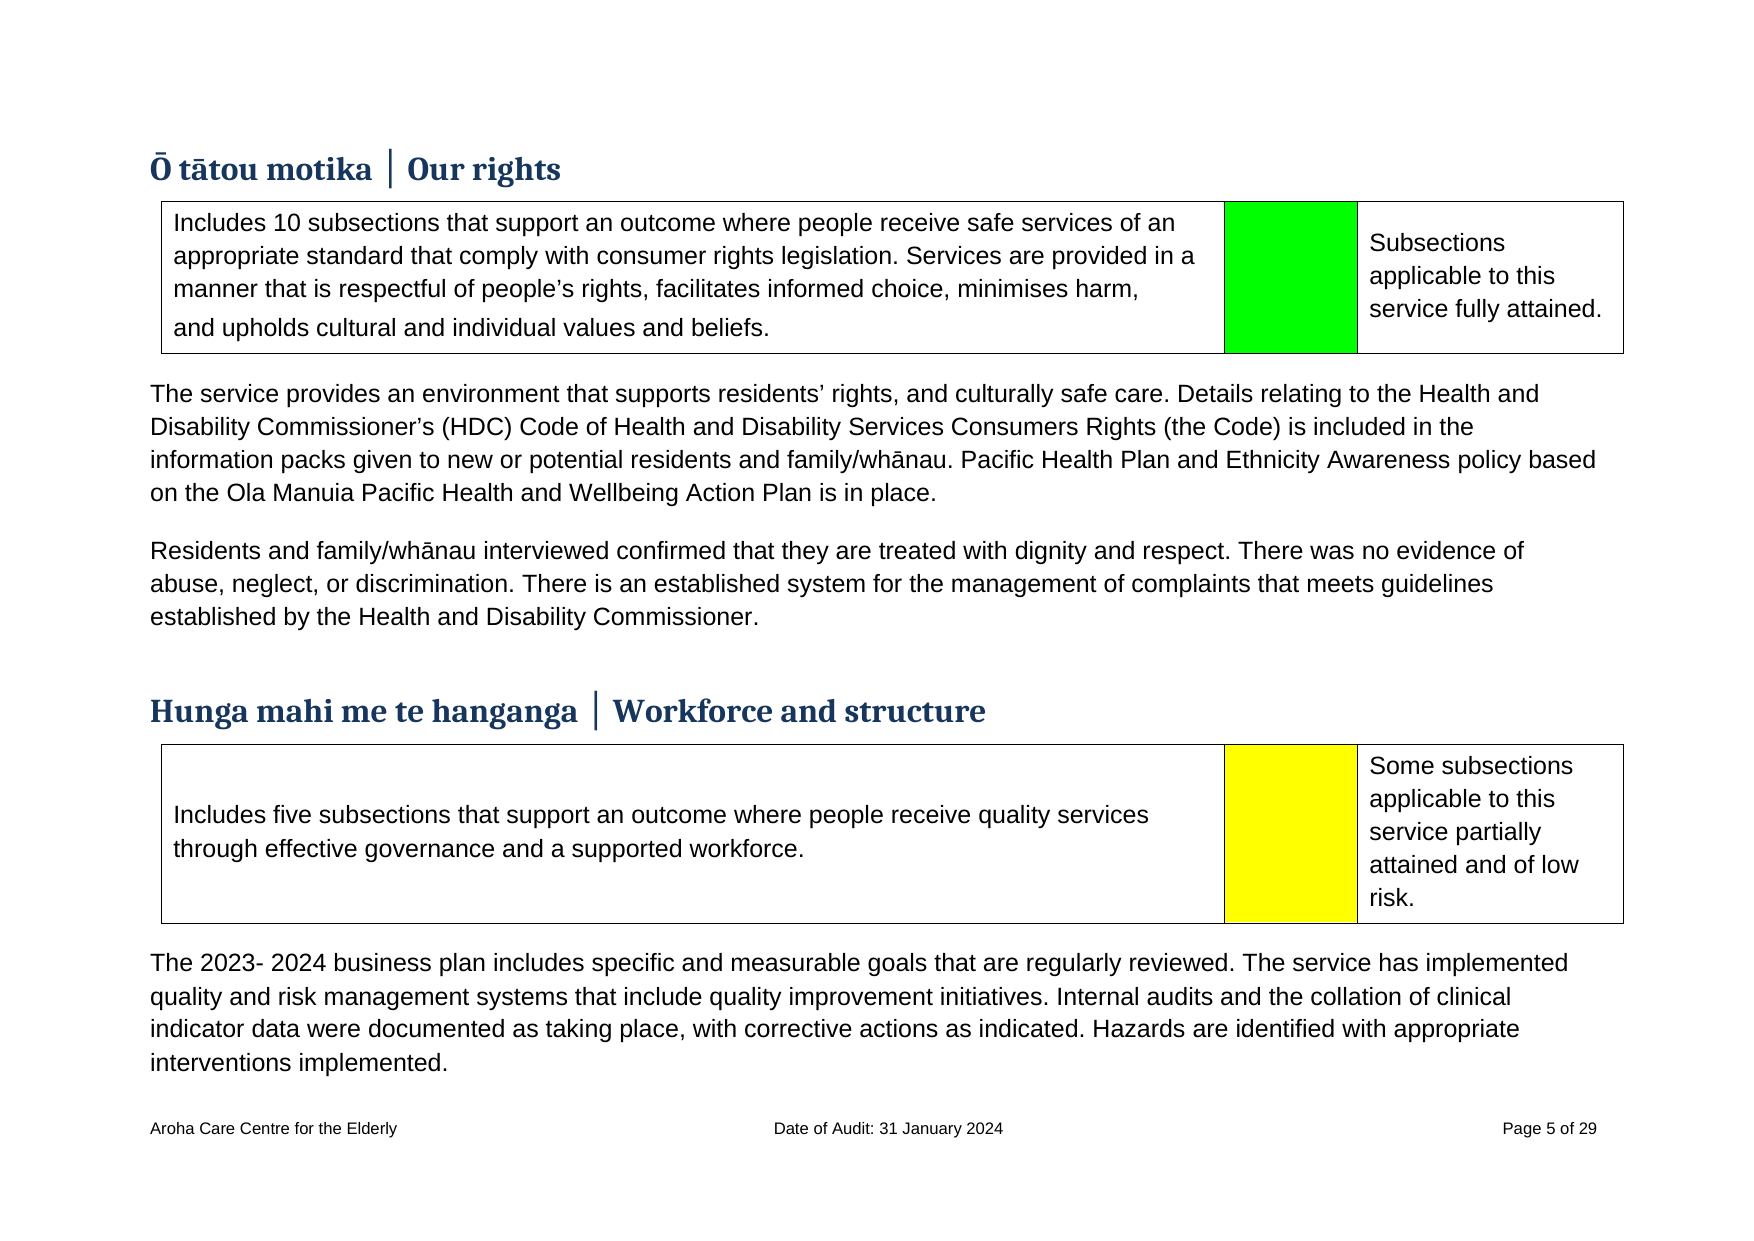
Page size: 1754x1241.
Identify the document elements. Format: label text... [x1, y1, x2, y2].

table_header Includes 10 subsections that support an outcome where people receive safe services of an appropriate standard that comply with consumer rights legislation. Services are provided in a manner that is respectful of people’s rights, facilitates informed choice, minimises harm, and upholds cultural and individual values and beliefs. [162, 202, 1224, 353]
table_header Includes five subsections that support an outcome where people receive quality services through effective governance and a supported workforce. [162, 745, 1224, 922]
subtitle Hunga mahi me te hanganga │ Workforce and structure [150, 693, 1604, 731]
text Residents and family/whānau interviewed confirmed that they are treated with dignity and respect. There was no evidence of abuse, neglect, or discrimination. There is an established system for the management of complaints that meets guidelines established by the Health and Disability Commissioner. [150, 536, 1604, 631]
table_header [1225, 202, 1357, 353]
subtitle Ō tātou motika │ Our rights [150, 150, 389, 188]
table_header [1225, 745, 1357, 922]
subtitle Ō tātou motika │ Our rights [391, 150, 1604, 188]
table_header Subsections applicable to this service fully attained. [1358, 202, 1623, 353]
table_header Some subsections applicable to this service partially attained and of low risk. [1358, 745, 1623, 922]
text The 2023- 2024 business plan includes specific and measurable goals that are regularly reviewed. The service has implemented quality and risk management systems that include quality improvement initiatives. Internal audits and the collation of clinical indicator data were documented as taking place, with corrective actions as indicated. Hazards are identified with appropriate interventions implemented. [150, 948, 1604, 1076]
text The service provides an environment that supports residents’ rights, and culturally safe care. Details relating to the Health and Disability Commissioner’s (HDC) Code of Health and Disability Services Consumers Rights (the Code) is included in the information packs given to new or potential residents and family/whānau. Pacific Health Plan and Ethnicity Awareness policy based on the Ola Manuia Pacific Health and Wellbeing Action Plan is in place. [150, 379, 1604, 507]
